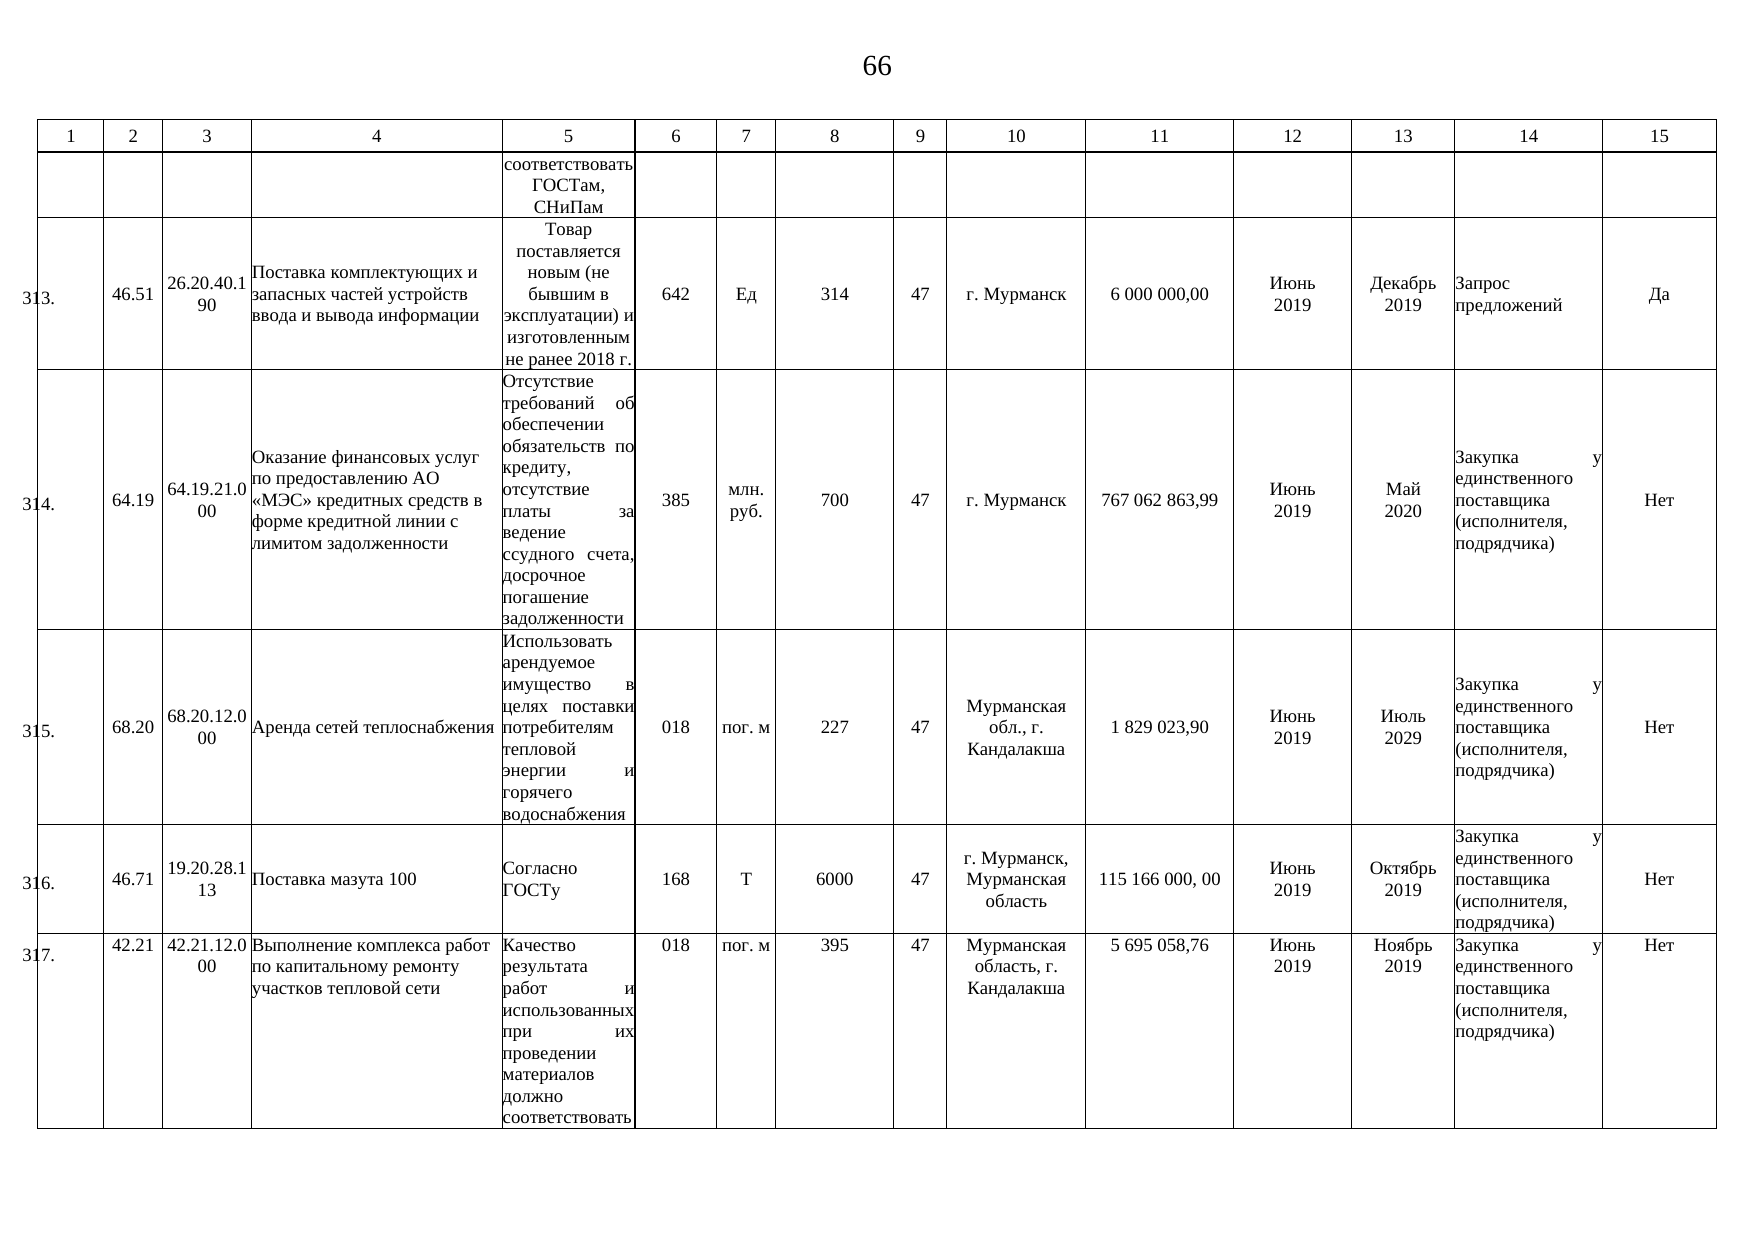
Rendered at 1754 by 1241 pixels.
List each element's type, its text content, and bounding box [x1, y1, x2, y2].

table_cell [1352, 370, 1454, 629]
table_header 2 [104, 120, 162, 151]
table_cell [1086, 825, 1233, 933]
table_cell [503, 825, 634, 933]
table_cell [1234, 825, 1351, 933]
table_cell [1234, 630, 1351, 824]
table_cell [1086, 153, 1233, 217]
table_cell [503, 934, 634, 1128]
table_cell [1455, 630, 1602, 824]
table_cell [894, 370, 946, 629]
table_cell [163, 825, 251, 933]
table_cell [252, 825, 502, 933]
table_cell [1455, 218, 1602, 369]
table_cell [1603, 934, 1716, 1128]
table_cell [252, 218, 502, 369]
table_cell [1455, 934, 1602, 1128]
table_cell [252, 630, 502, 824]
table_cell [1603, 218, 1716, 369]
table_header 11 [1086, 120, 1233, 151]
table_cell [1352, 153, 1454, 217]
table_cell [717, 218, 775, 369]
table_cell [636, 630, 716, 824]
table_header 3 [163, 120, 251, 151]
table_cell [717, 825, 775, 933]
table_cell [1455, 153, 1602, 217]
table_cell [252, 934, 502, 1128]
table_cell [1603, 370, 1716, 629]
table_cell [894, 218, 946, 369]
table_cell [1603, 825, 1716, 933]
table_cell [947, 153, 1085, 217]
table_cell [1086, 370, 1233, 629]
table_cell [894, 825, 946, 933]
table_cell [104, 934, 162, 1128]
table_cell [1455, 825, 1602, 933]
table_header 12 [1234, 120, 1351, 151]
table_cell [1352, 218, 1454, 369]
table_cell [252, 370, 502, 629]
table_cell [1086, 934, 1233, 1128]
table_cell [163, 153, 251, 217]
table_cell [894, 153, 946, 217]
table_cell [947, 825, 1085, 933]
table_header 14 [1455, 120, 1602, 151]
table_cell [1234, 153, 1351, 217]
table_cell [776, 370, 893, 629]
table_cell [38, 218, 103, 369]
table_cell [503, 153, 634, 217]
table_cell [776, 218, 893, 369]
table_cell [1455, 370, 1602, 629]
table_header 13 [1352, 120, 1454, 151]
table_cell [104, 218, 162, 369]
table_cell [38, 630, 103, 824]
table_header 9 [894, 120, 946, 151]
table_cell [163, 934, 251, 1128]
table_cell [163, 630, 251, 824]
table_header 7 [717, 120, 775, 151]
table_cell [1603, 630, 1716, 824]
table_header 10 [947, 120, 1085, 151]
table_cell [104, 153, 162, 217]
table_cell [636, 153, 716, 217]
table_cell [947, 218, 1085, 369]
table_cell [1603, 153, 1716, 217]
table_header 5 [503, 120, 634, 151]
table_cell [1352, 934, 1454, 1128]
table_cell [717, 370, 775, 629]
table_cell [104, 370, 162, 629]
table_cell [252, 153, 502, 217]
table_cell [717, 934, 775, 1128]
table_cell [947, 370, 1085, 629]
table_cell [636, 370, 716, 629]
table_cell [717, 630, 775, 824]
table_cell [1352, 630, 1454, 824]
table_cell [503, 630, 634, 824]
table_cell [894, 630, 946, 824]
table_header 15 [1603, 120, 1716, 151]
table_header 6 [636, 120, 716, 151]
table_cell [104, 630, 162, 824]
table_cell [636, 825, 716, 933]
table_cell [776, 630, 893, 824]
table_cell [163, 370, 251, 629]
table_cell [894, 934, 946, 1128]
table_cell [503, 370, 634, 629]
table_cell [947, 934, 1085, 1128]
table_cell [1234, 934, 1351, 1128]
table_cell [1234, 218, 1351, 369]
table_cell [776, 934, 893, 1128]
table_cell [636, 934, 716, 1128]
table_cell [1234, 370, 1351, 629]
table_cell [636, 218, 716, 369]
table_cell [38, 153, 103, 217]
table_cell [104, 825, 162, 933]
table_header 4 [252, 120, 502, 151]
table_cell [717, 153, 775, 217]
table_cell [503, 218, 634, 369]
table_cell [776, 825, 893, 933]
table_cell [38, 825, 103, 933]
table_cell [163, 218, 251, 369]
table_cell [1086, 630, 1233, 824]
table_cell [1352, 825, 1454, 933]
table_header 8 [776, 120, 893, 151]
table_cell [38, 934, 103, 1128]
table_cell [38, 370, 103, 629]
table_header 1 [38, 120, 103, 151]
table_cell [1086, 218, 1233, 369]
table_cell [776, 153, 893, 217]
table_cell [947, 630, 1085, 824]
